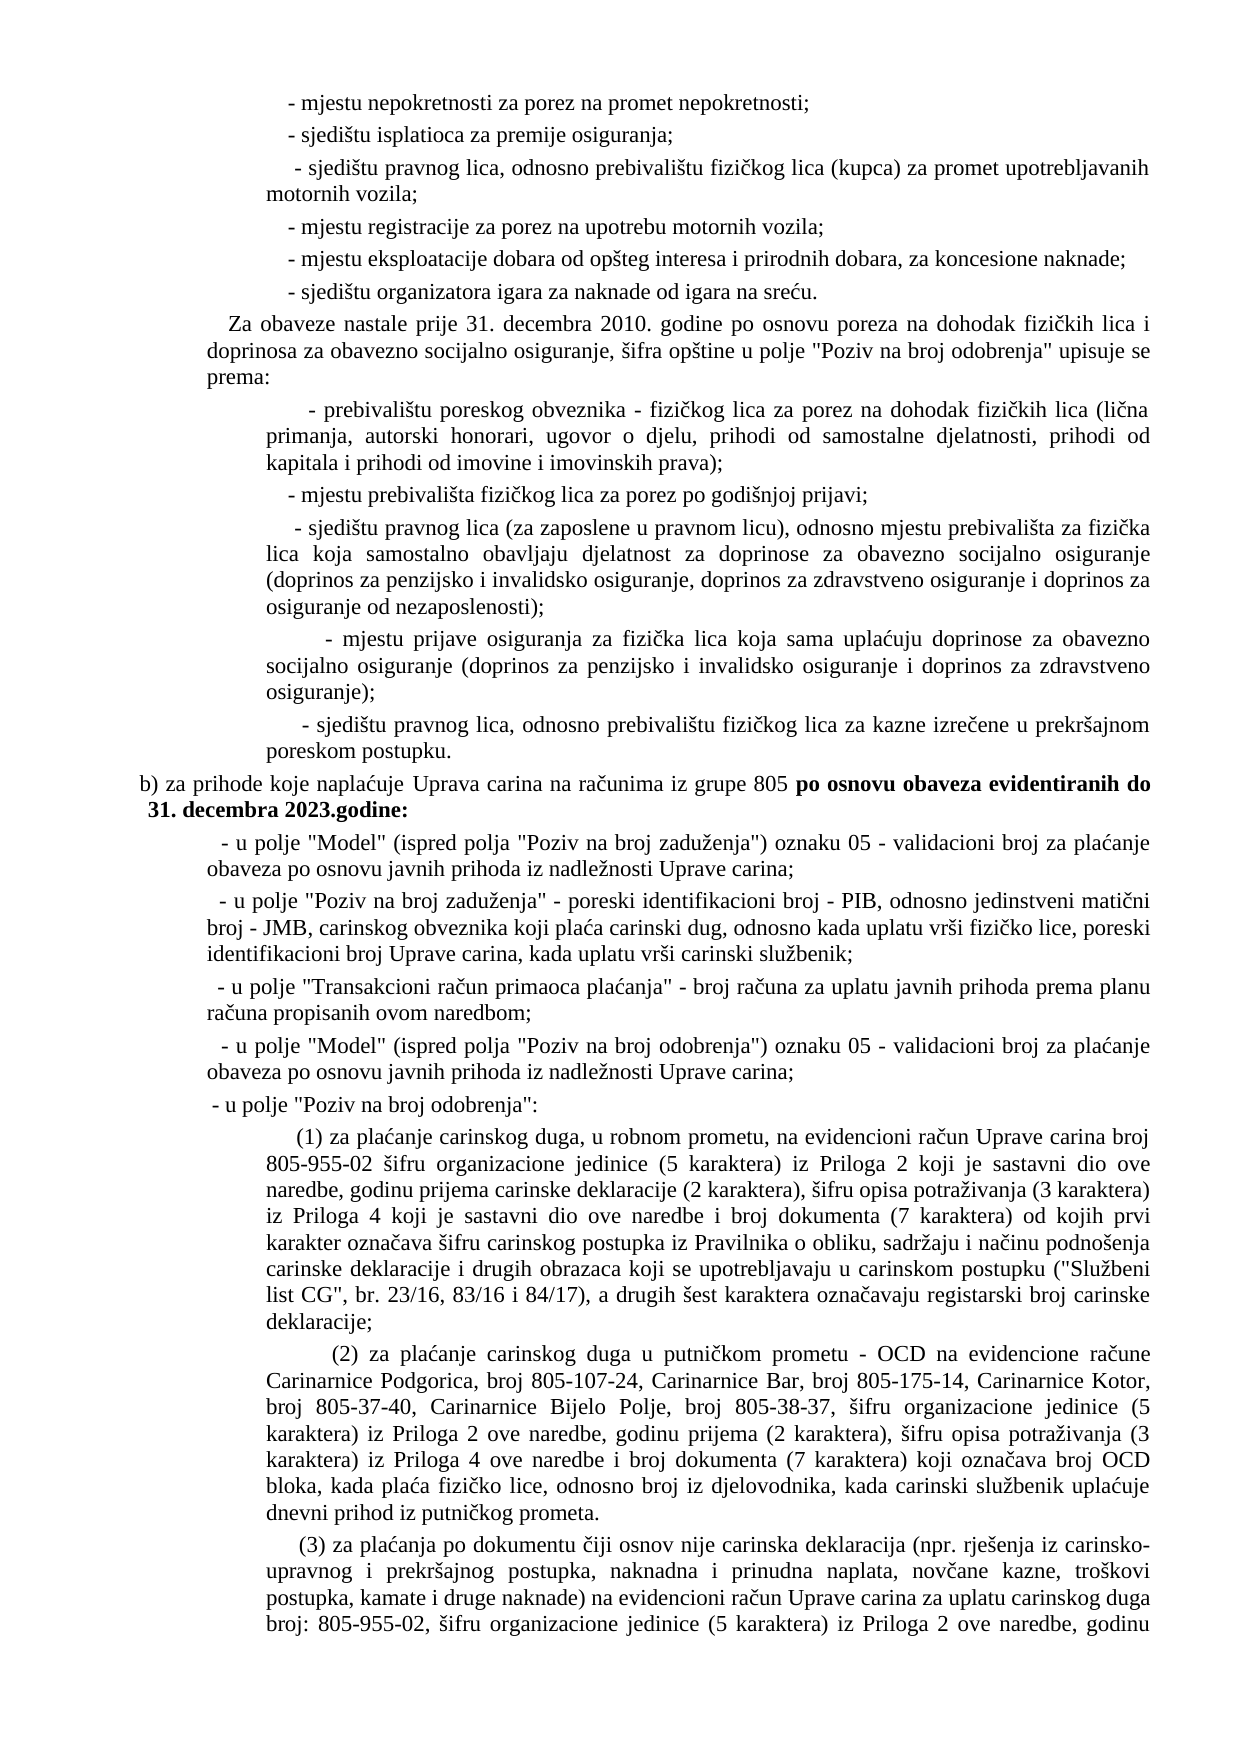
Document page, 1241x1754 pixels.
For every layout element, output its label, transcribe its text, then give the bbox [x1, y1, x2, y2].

text (2) za plaćanje carinskog duga u putničkom prometu - OCD na evidencione račune Carinarnice Podgorica, broj 805-107-24, Carinarnice Bar, broj 805-175-14, Carinarnice Kotor, broj 805-37-40, Carinarnice Bijelo Polje, broj 805-38-37, šifru organizacione jedinice (5 karaktera) iz Priloga 2 ove naredbe, godinu prijema (2 karaktera), šifru opisa potraživanja (3 karaktera) iz Priloga 4 ove naredbe i broj dokumenta (7 karaktera) koji označava broj OCD bloka, kada plaća fizičko lice, odnosno broj iz djelovodnika, kada carinski službenik uplaćuje dnevni prihod iz putničkog prometa. [236, 1341, 1152, 1525]
text - u polje "Poziv na broj zaduženja" - poreski identifikacioni broj - PIB, odnosno jedinstveni matični broj - JMB, carinskog obveznika koji plaća carinski dug, odnosno kada uplatu vrši fizičko lice, poreski identifikacioni broj Uprave carina, kada uplatu vrši carinski službenik; [177, 888, 1152, 967]
text - mjestu prijave osiguranja za fizička lica koja sama uplaćuju doprinose za obavezno socijalno osiguranje (doprinos za penzijsko i invalidsko osiguranje i doprinos za zdravstveno osiguranje); [236, 625, 1152, 704]
text b) za prihode koje naplaćuje Uprava carina na računima iz grupe 805 po osnovu obaveza evidentiranih do 31. decembra 2023.godine: [118, 770, 1152, 822]
text - sjedištu pravnog lica, odnosno prebivalištu fizičkog lica za kazne izrečene u prekršajnom poreskom postupku. [236, 711, 1152, 763]
text (1) za plaćanje carinskog duga, u robnom prometu, na evidencioni račun Uprave carina broj 805-955-02 šifru organizacione jedinice (5 karaktera) iz Priloga 2 koji je sastavni dio ove naredbe, godinu prijema carinske deklaracije (2 karaktera), šifru opisa potraživanja (3 karaktera) iz Priloga 4 koji je sastavni dio ove naredbe i broj dokumenta (7 karaktera) od kojih prvi karakter označava šifru carinskog postupka iz Pravilnika o obliku, sadržaju i načinu podnošenja carinske deklaracije i drugih obrazaca koji se upotrebljavaju u carinskom postupku ("Službeni list CG", br. 23/16, 83/16 i 84/17), a drugih šest karaktera označavaju registarski broj carinske deklaracije; [236, 1123, 1152, 1334]
text - mjestu eksploatacije dobara od opšteg interesa i prirodnih dobara, za koncesione naknade; [236, 245, 1152, 272]
text - sjedištu pravnog lica (za zaposlene u pravnom licu), odnosno mjestu prebivališta za fizička lica koja samostalno obavljaju djelatnost za doprinose za obavezno socijalno osiguranje (doprinos za penzijsko i invalidsko osiguranje, doprinos za zdravstveno osiguranje i doprinos za osiguranje od nezaposlenosti); [236, 514, 1152, 619]
text - mjestu nepokretnosti za porez na promet nepokretnosti; [236, 88, 1152, 115]
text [236, 1531, 1152, 1637]
text - u polje "Model" (ispred polja "Poziv na broj odobrenja") oznaku 05 - validacioni broj za plaćanje obaveza po osnovu javnih prihoda iz nadležnosti Uprave carina; [177, 1032, 1152, 1084]
text - u polje "Poziv na broj odobrenja": [177, 1091, 1152, 1117]
text - prebivalištu poreskog obveznika - fizičkog lica za porez na dohodak fizičkih lica (lična primanja, autorski honorari, ugovor o djelu, prihodi od samostalne djelatnosti, prihodi od kapitala i prihodi od imovine i imovinskih prava); [236, 396, 1152, 475]
text - u polje "Model" (ispred polja "Poziv na broj zaduženja") oznaku 05 - validacioni broj za plaćanje obaveza po osnovu javnih prihoda iz nadležnosti Uprave carina; [177, 829, 1152, 881]
text Za obaveze nastale prije 31. decembra 2010. godine po osnovu poreza na dohodak fizičkih lica i doprinosa za obavezno socijalno osiguranje, šifra opštine u polje "Poziv na broj odobrenja" upisuje se prema: [177, 311, 1152, 389]
text - sjedištu isplatioca za premije osiguranja; [236, 121, 1152, 147]
text - u polje "Transakcioni račun primaoca plaćanja" - broj računa za uplatu javnih prihoda prema planu računa propisanih ovom naredbom; [177, 973, 1152, 1026]
text - sjedištu pravnog lica, odnosno prebivalištu fizičkog lica (kupca) za promet upotrebljavanih motornih vozila; [236, 154, 1152, 206]
text - sjedištu organizatora igara za naknade od igara na sreću. [236, 278, 1152, 304]
text - mjestu prebivališta fizičkog lica za porez po godišnjoj prijavi; [236, 481, 1152, 507]
text - mjestu registracije za porez na upotrebu motornih vozila; [236, 213, 1152, 239]
